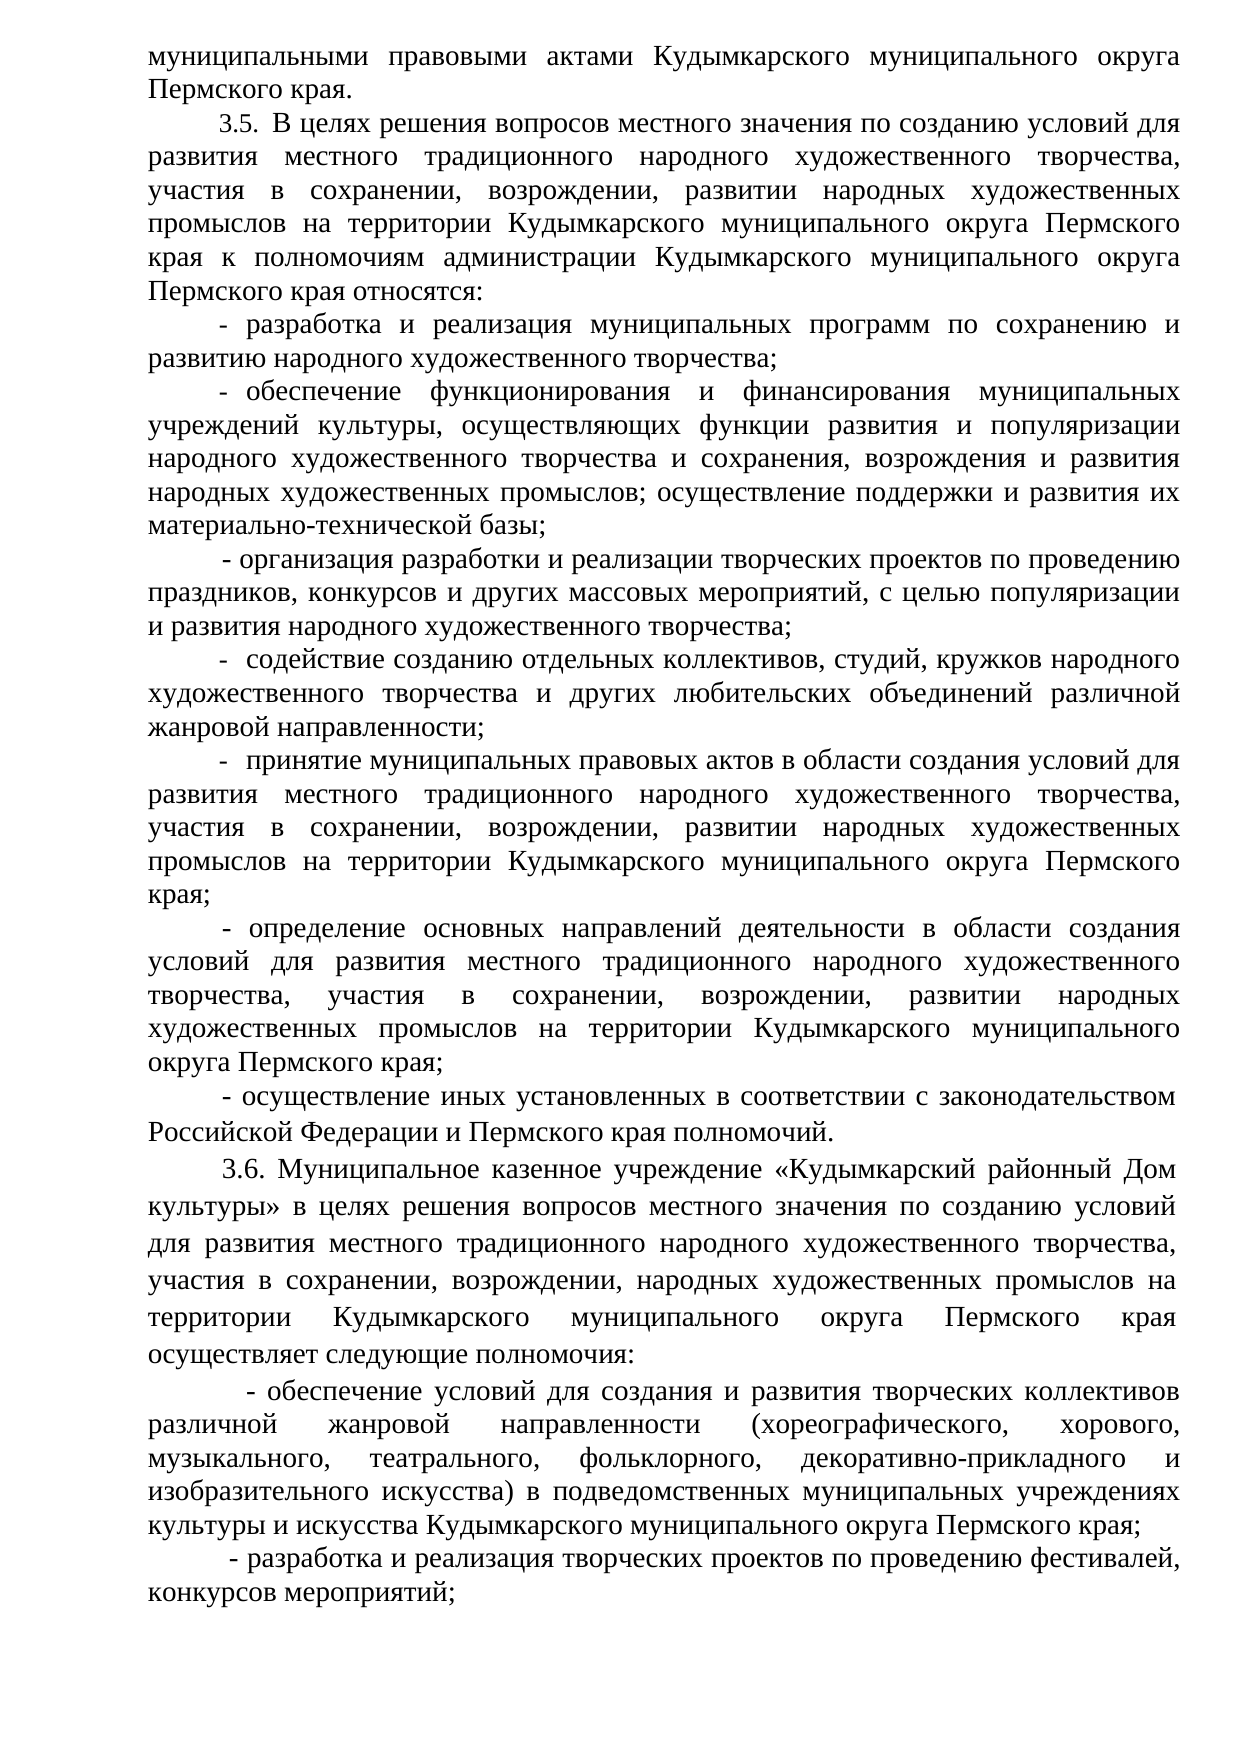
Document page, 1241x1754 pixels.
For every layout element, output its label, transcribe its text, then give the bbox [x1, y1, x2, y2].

text - обеспечение условий для создания и развития творческих коллективов различной жанровой направленности (хореографического, хорового, музыкального, театрального, фольклорного, декоративно-прикладного и изобразительного искусства) в подведомственных муниципальных учреждениях культуры и искусства Кудымкарского муниципального округа Пермского края; [148, 1373, 1181, 1540]
text 3.6. Муниципальное казенное учреждение «Кудымкарский районный Дом культуры» в целях решения вопросов местного значения по созданию условий для развития местного традиционного народного художественного творчества, участия в сохранении, возрождении, народных художественных промыслов на территории Кудымкарского муниципального округа Пермского края осуществляет следующие полномочия: [148, 1151, 1177, 1369]
text - определение основных направлений деятельности в области создания условий для развития местного традиционного народного художественного творчества, участия в сохранении, возрождении, развитии народных художественных промыслов на территории Кудымкарского муниципального округа Пермского края; [148, 910, 1181, 1078]
list обеспечение функционирования и финансирования муниципальных учреждений культуры, осуществляющих функции развития и популяризации народного художественного творчества и сохранения, возрождения и развития народных художественных промыслов; осуществление поддержки и развития их материально-технической базы; [148, 373, 1181, 541]
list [148, 38, 1181, 105]
list разработка и реализация муниципальных программ по сохранению и развитию народного художественного творчества; [148, 306, 1181, 373]
list содействие созданию отдельных коллективов, студий, кружков народного художественного творчества и других любительских объединений различной жанровой направленности; [148, 642, 1181, 742]
list принятие муниципальных правовых актов в области создания условий для развития местного традиционного народного художественного творчества, участия в сохранении, возрождении, развитии народных художественных промыслов на территории Кудымкарского муниципального округа Пермского края; [148, 742, 1181, 910]
text - организация разработки и реализации творческих проектов по проведению праздников, конкурсов и других массовых мероприятий, с целью популяризации и развития народного художественного творчества; [148, 541, 1181, 642]
text - разработка и реализация творческих проектов по проведению фестивалей, конкурсов мероприятий; [148, 1540, 1181, 1607]
list В целях решения вопросов местного значения по созданию условий для развития местного традиционного народного художественного творчества, участия в сохранении, возрождении, развитии народных художественных промыслов на территории Кудымкарского муниципального округа Пермского края к полномочиям администрации Кудымкарского муниципального округа Пермского края относятся: [148, 105, 1181, 306]
text - осуществление иных установленных в соответствии с законодательством Российской Федерации и Пермского края полномочий. [148, 1078, 1177, 1148]
